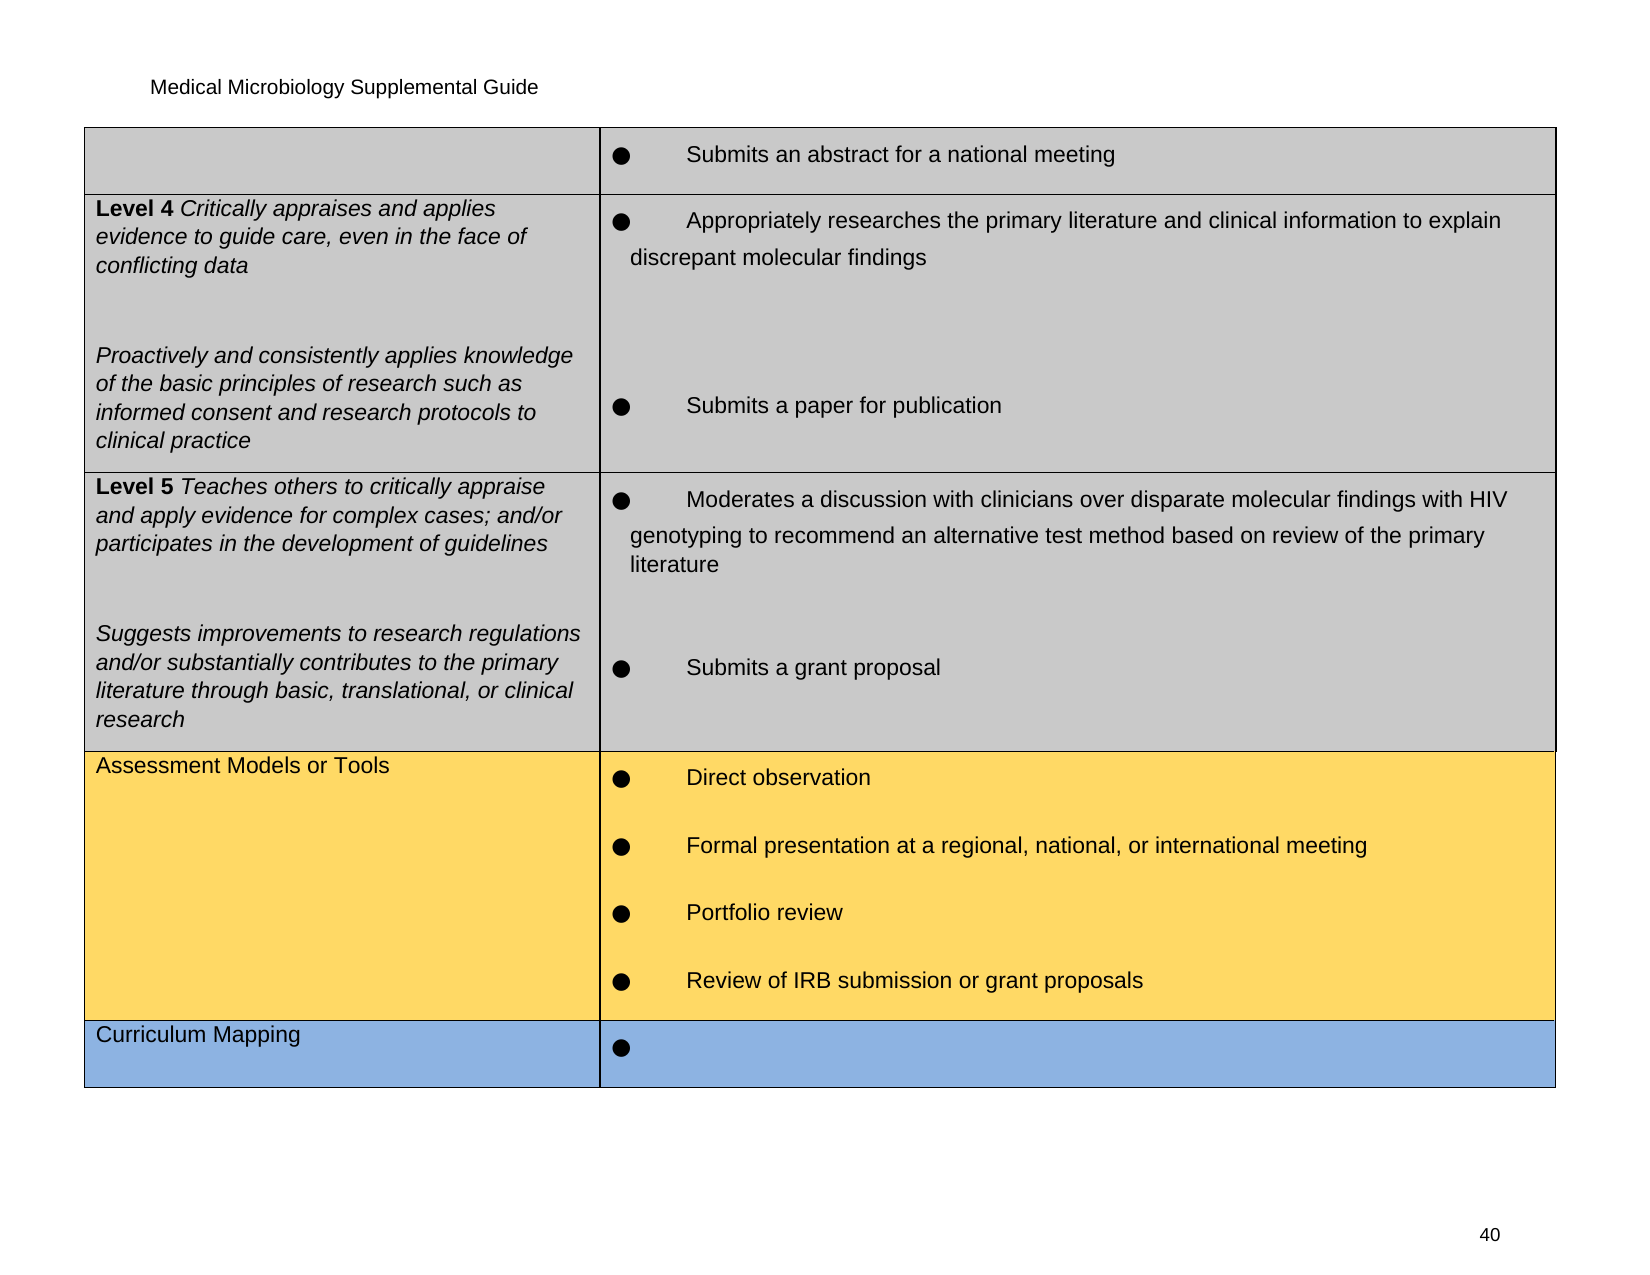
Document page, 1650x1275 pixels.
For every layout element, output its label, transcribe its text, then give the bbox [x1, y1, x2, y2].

table_cell Curriculum Mapping [85, 1021, 599, 1087]
table_cell Level 4 Critically appraises and applies evidence to guide care, even in the face of conflicting data Proactively and consistently applies knowledge of the basic principles of research such as informed consent and research protocols to clinical practice [85, 195, 599, 472]
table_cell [85, 128, 599, 194]
table_cell Appropriately researches the primary literature and clinical information to explain discrepant molecular findings Submits a paper for publication [601, 195, 1555, 472]
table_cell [601, 128, 1555, 194]
table_cell Assessment Models or Tools [85, 752, 599, 1020]
table_cell Moderates a discussion with clinicians over disparate molecular findings with HIV genotyping to recommend an alternative test method based on review of the primary literature Submits a grant proposal [601, 473, 1555, 751]
table_cell Level 5 Teaches others to critically appraise and apply evidence for complex cases; and/or participates in the development of guidelines Suggests improvements to research regulations and/or substantially contributes to the primary literature through basic, translational, or clinical research [85, 473, 599, 751]
table_cell [601, 1020, 1555, 1087]
table_cell Direct observation Formal presentation at a regional, national, or international meeting Portfolio review Review of IRB submission or grant proposals [601, 751, 1555, 1020]
